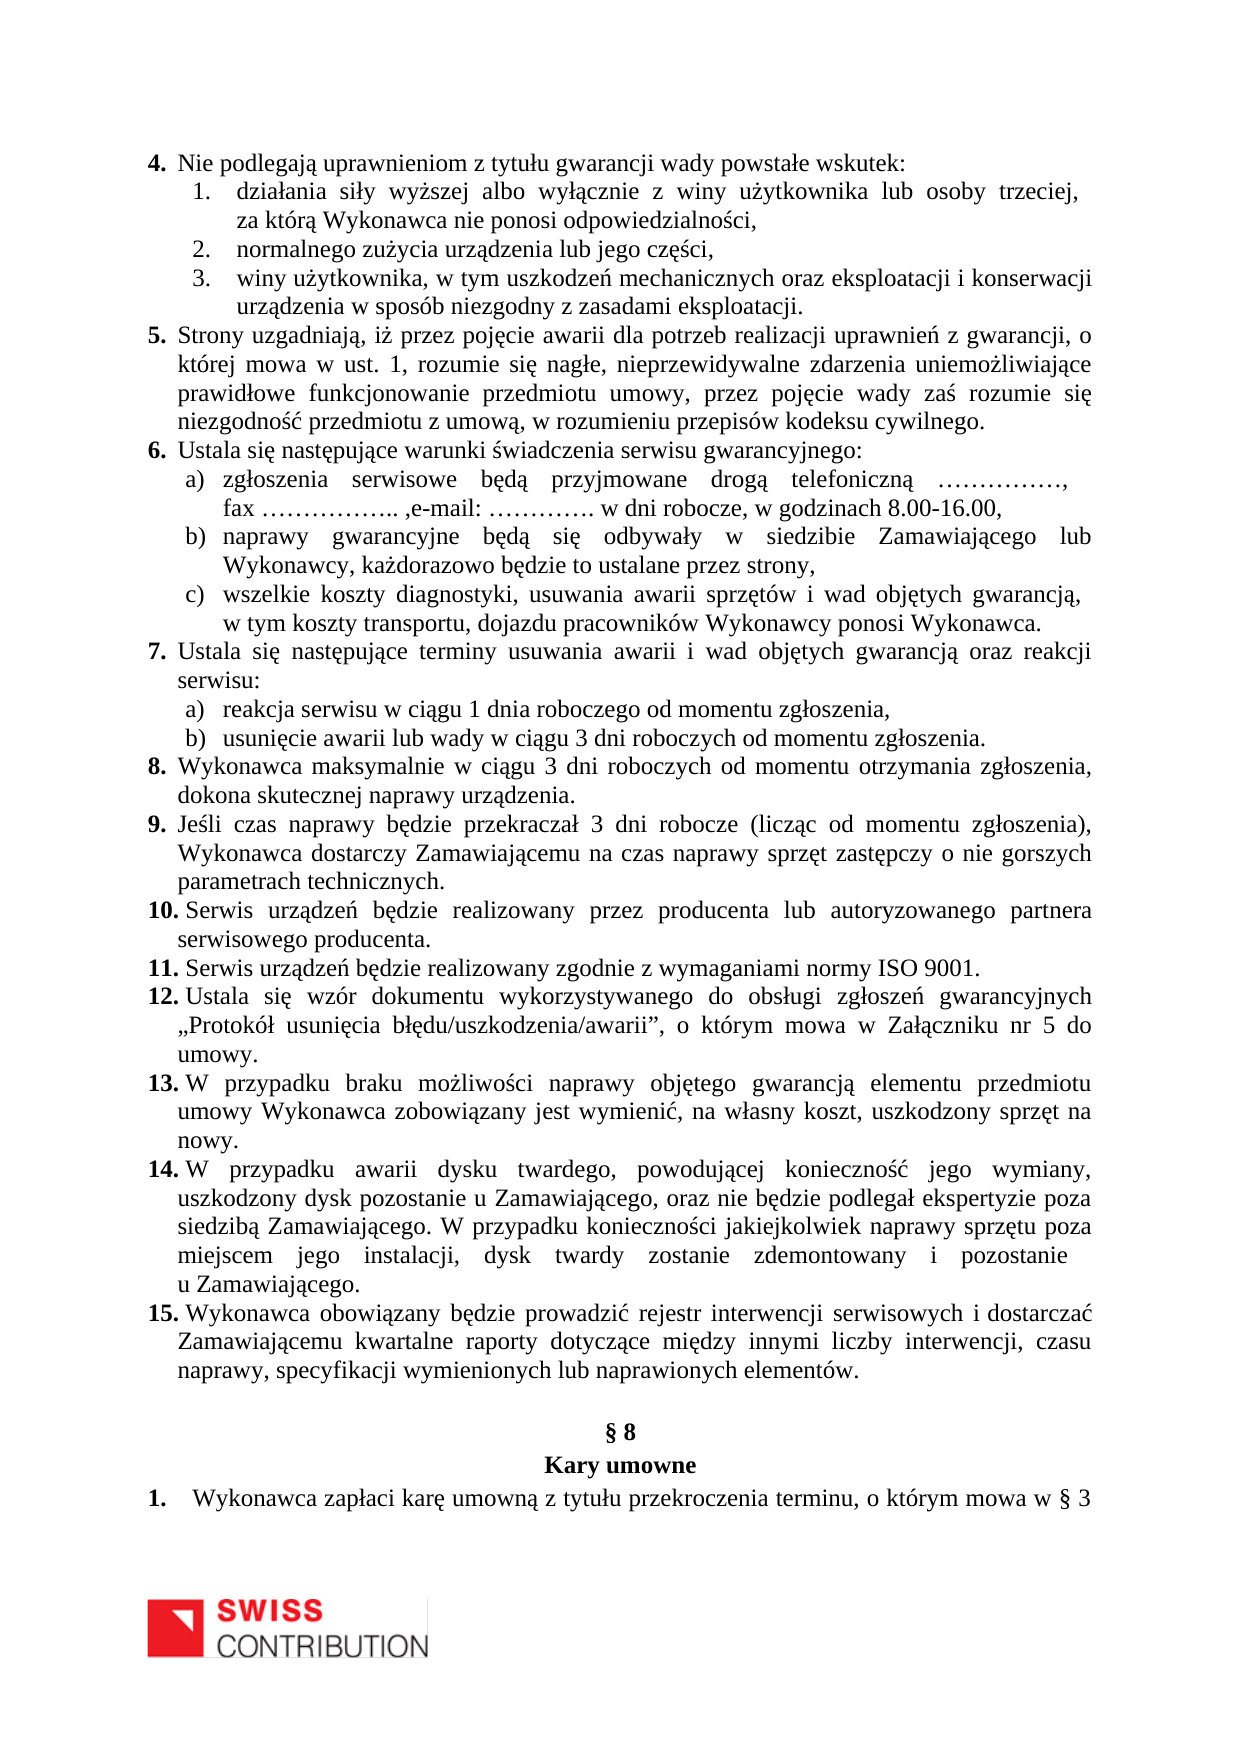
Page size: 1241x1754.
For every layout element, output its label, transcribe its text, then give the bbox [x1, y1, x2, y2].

list wszelkie koszty diagnostyki, usuwania awarii sprzętów i wad objętych gwarancją, w tym koszty transportu, dojazdu pracowników Wykonawcy ponosi Wykonawca. [185, 579, 1092, 636]
list W przypadku awarii dysku twardego, powodującej konieczność jego wymiany, uszkodzony dysk pozostanie u Zamawiającego, oraz nie będzie podlegał ekspertyzie poza siedzibą Zamawiającego. W przypadku konieczności jakiejkolwiek naprawy sprzętu poza miejscem jego instalacji, dysk twardy zostanie zdemontowany i pozostanie u Zamawiającego. [148, 1154, 1092, 1298]
text 3. winy użytkownika, w tym uszkodzeń mechanicznych oraz eksploatacji i konserwacji urządzenia w sposób niezgodny z zasadami eksploatacji. [192, 263, 1092, 320]
list Wykonawca maksymalnie w ciągu 3 dni roboczych od momentu otrzymania zgłoszenia, dokona skutecznej naprawy urządzenia. [148, 751, 1092, 809]
picture [147, 1599, 429, 1659]
text § 8 [148, 1417, 1092, 1446]
list Nie podlegają uprawnieniom z tytułu gwarancji wady powstałe wskutek: [148, 148, 1092, 176]
list Serwis urządzeń będzie realizowany przez producenta lub autoryzowanego partnera serwisowego producenta. [148, 895, 1092, 953]
list Wykonawca obowiązany będzie prowadzić rejestr interwencji serwisowych i dostarczać Zamawiającemu kwartalne raporty dotyczące między innymi liczby interwencji, czasu naprawy, specyfikacji wymienionych lub naprawionych elementów. [148, 1298, 1092, 1384]
list W przypadku braku możliwości naprawy objętego gwarancją elementu przedmiotu umowy Wykonawca zobowiązany jest wymienić, na własny koszt, uszkodzony sprzęt na nowy. [148, 1068, 1092, 1154]
list usunięcie awarii lub wady w ciągu 3 dni roboczych od momentu zgłoszenia. [185, 723, 1092, 751]
list Jeśli czas naprawy będzie przekraczał 3 dni robocze (licząc od momentu zgłoszenia), Wykonawca dostarczy Zamawiającemu na czas naprawy sprzęt zastępczy o nie gorszych parametrach technicznych. [148, 809, 1092, 895]
list Ustala się następujące warunki świadczenia serwisu gwarancyjnego: [148, 435, 1092, 464]
list działania siły wyższej albo wyłącznie z winy użytkownika lub osoby trzeciej, za którą Wykonawca nie ponosi odpowiedzialności, [192, 176, 1092, 234]
text Kary umowne [148, 1450, 1092, 1479]
list Serwis urządzeń będzie realizowany zgodnie z wymaganiami normy ISO 9001. [148, 953, 1092, 981]
list naprawy gwarancyjne będą się odbywały w siedzibie Zamawiającego lub Wykonawcy, każdorazowo będzie to ustalane przez strony, [185, 521, 1092, 579]
list Ustala się następujące terminy usuwania awarii i wad objętych gwarancją oraz reakcji serwisu: [148, 636, 1092, 694]
list zgłoszenia serwisowe będą przyjmowane drogą telefoniczną ……………, fax …………….. ,e-mail: …………. w dni robocze, w godzinach 8.00-16.00, [185, 464, 1092, 521]
list Strony uzgadniają, iż przez pojęcie awarii dla potrzeb realizacji uprawnień z gwarancji, o której mowa w ust. 1, rozumie się nagłe, nieprzewidywalne zdarzenia uniemożliwiające prawidłowe funkcjonowanie przedmiotu umowy, przez pojęcie wady zaś rozumie się niezgodność przedmiotu z umową, w rozumieniu przepisów kodeksu cywilnego. [148, 320, 1092, 435]
list reakcja serwisu w ciągu 1 dnia roboczego od momentu zgłoszenia, [185, 694, 1092, 723]
list Ustala się wzór dokumentu wykorzystywanego do obsługi zgłoszeń gwarancyjnych „Protokół usunięcia błędu/uszkodzenia/awarii”, o którym mowa w Załączniku nr 5 do umowy. [148, 981, 1092, 1068]
text 2. normalnego zużycia urządzenia lub jego części, [192, 234, 1092, 263]
